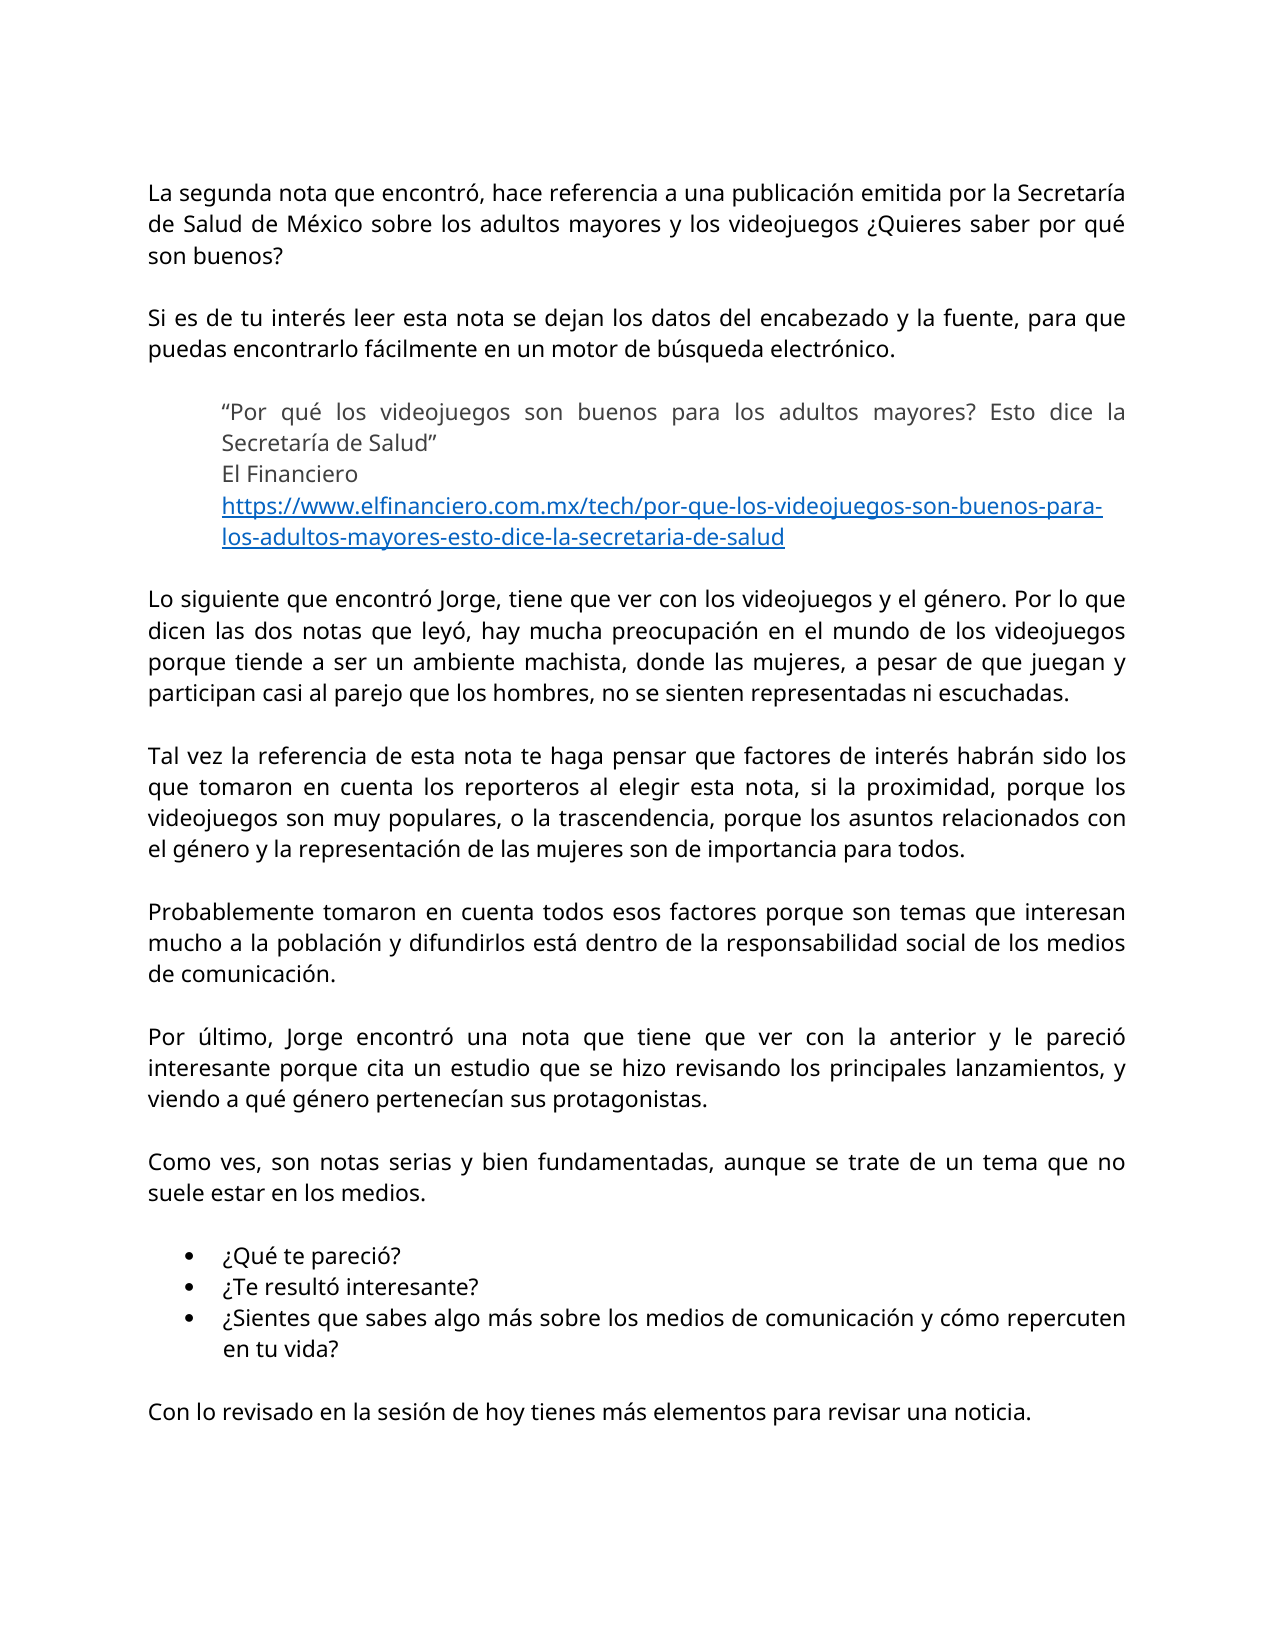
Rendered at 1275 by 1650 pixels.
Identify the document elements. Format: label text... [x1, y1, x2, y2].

text Lo siguiente que encontró Jorge, tiene que ver con los videojuegos y el género. Por lo que dicen las dos notas que leyó, hay mucha preocupación en el mundo de los videojuegos porque tiende a ser un ambiente machista, donde las mujeres, a pesar de que juegan y participan casi al parejo que los hombres, no se sienten representadas ni escuchadas. [148, 583, 1127, 708]
list ¿Sientes que sabes algo más sobre los medios de comunicación y cómo repercuten en tu vida? [185, 1302, 1127, 1365]
text El Financiero [221, 458, 1127, 490]
list ¿Te resultó interesante? [185, 1271, 1127, 1302]
list ¿Qué te pareció? [185, 1240, 1127, 1271]
text Como ves, son notas serias y bien fundamentadas, aunque se trate de un tema que no suele estar en los medios. [148, 1146, 1127, 1208]
text Probablemente tomaron en cuenta todos esos factores porque son temas que interesan mucho a la población y difundirlos está dentro de la responsabilidad social de los medios de comunicación. [148, 896, 1127, 990]
text Si es de tu interés leer esta nota se dejan los datos del encabezado y la fuente, para que puedas encontrarlo fácilmente en un motor de búsqueda electrónico. [148, 302, 1127, 365]
text https://www.elfinanciero.com.mx/tech/por-que-los-videojuegos-son-buenos-para-los-adultos-mayores-esto-dice-la-secretaria-de-salud [221, 490, 1127, 552]
text Tal vez la referencia de esta nota te haga pensar que factores de interés habrán sido los que tomaron en cuenta los reporteros al elegir esta nota, si la proximidad, porque los videojuegos son muy populares, o la trascendencia, porque los asuntos relacionados con el género y la representación de las mujeres son de importancia para todos. [148, 740, 1127, 865]
text La segunda nota que encontró, hace referencia a una publicación emitida por la Secretaría de Salud de México sobre los adultos mayores y los videojuegos ¿Quieres saber por qué son buenos? [148, 177, 1127, 271]
text Por último, Jorge encontró una nota que tiene que ver con la anterior y le pareció interesante porque cita un estudio que se hizo revisando los principales lanzamientos, y viendo a qué género pertenecían sus protagonistas. [148, 1021, 1127, 1115]
text Con lo revisado en la sesión de hoy tienes más elementos para revisar una noticia. [148, 1396, 1127, 1427]
text “Por qué los videojuegos son buenos para los adultos mayores? Esto dice la Secretaría de Salud” [221, 396, 1127, 458]
